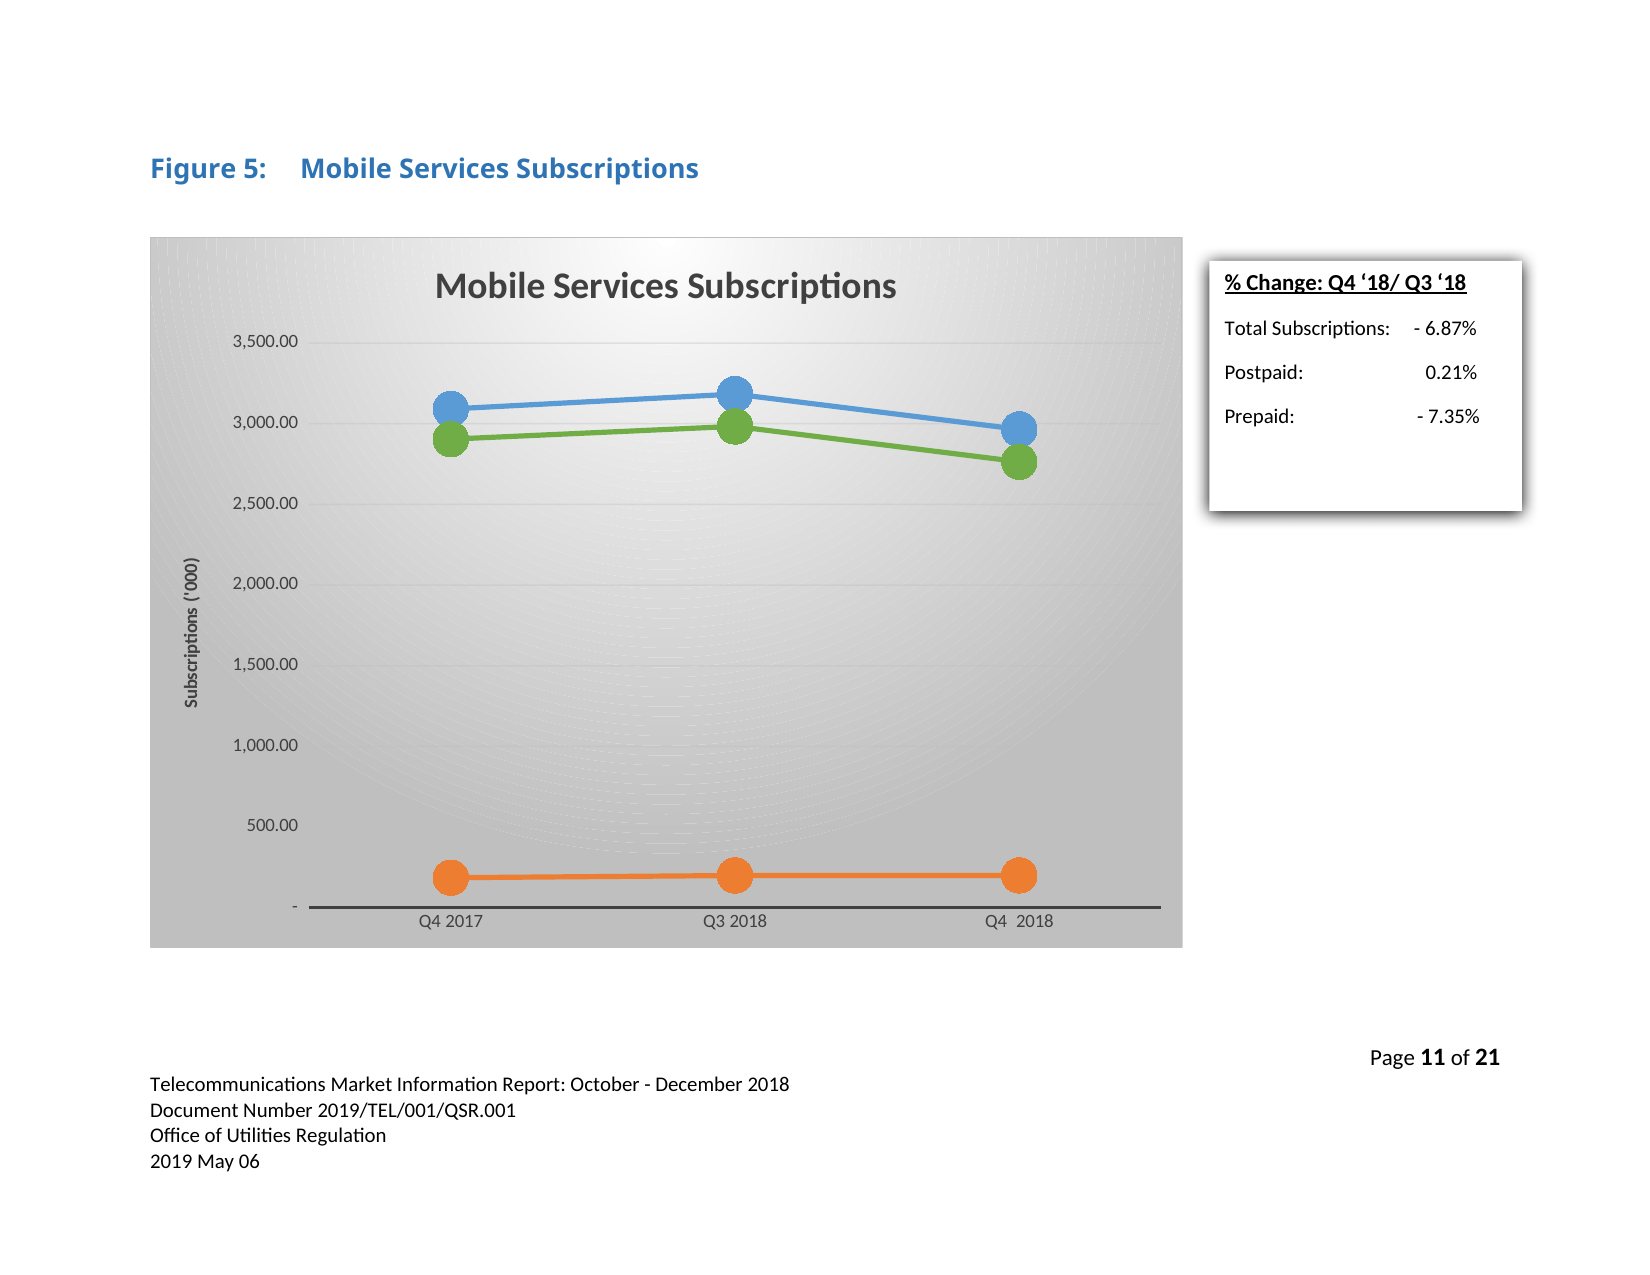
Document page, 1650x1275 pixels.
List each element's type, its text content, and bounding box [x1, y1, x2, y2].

subtitle Figure 5: Mobile Services Subscriptions [150, 150, 1500, 187]
